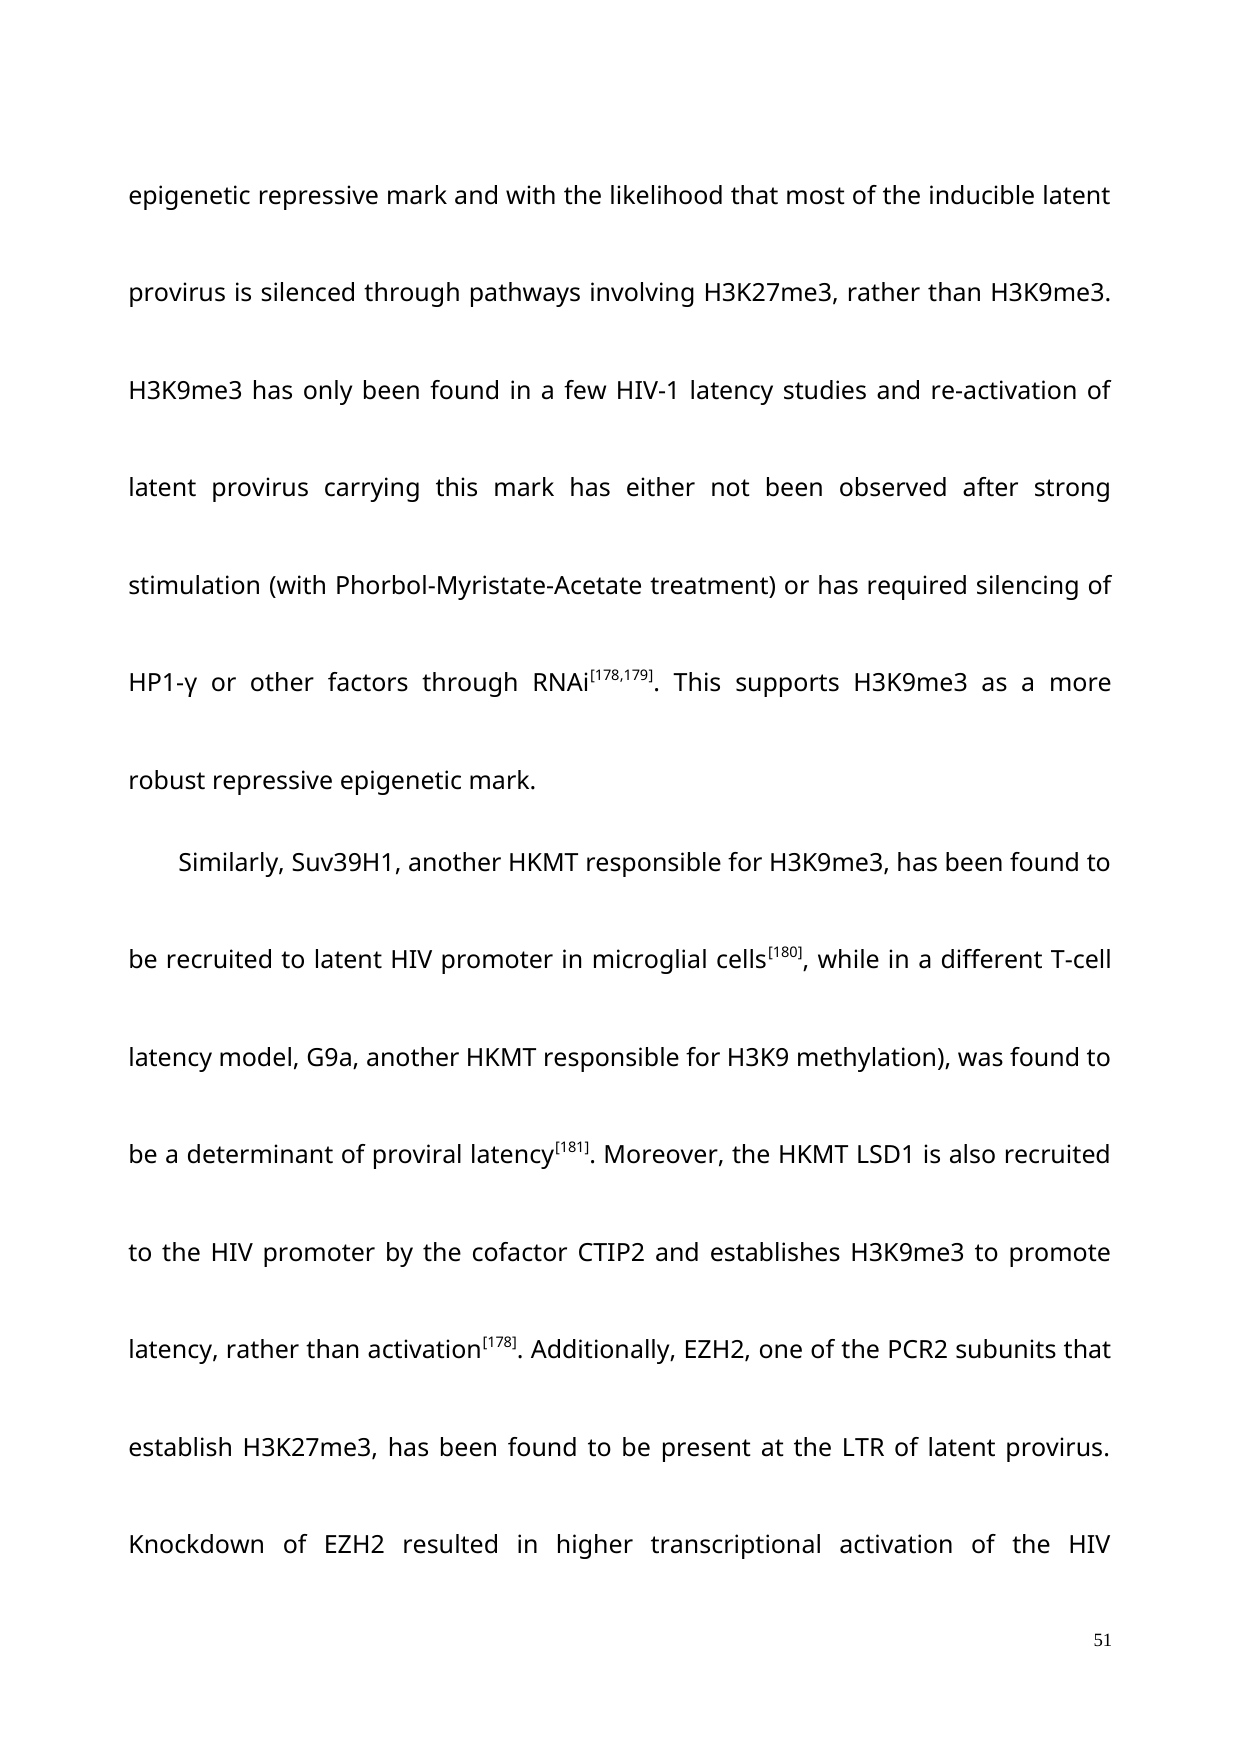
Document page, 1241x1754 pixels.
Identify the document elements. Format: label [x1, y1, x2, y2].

text [128, 162, 1112, 812]
text [128, 829, 1112, 1576]
